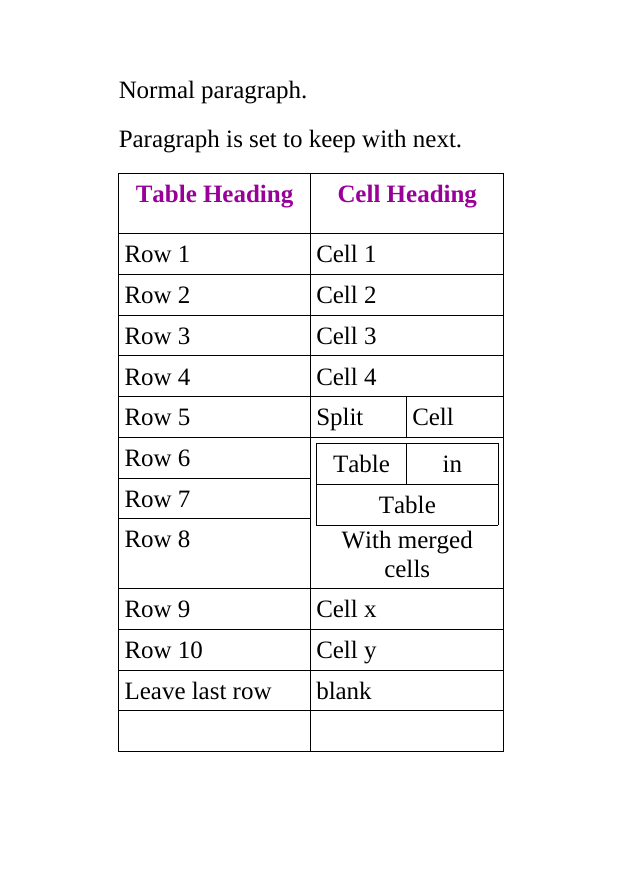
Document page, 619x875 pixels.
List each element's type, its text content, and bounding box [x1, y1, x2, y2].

table_cell blank [311, 671, 503, 710]
table_cell Row 1 [119, 234, 310, 274]
table_cell Cell 1 [311, 234, 503, 274]
table_cell Cell 2 [311, 275, 503, 314]
table_cell Row 2 [119, 275, 310, 314]
table_header Table Heading [119, 174, 310, 233]
table_cell With merged cells [311, 438, 503, 588]
table_cell [119, 711, 310, 751]
table_cell Row 4 [119, 356, 310, 396]
table_cell Row 3 [119, 316, 310, 355]
table_cell Row 10 [119, 630, 310, 670]
table_cell Row 8 [119, 519, 310, 588]
table_header Cell Heading [311, 174, 503, 233]
text Paragraph is set to keep with next. [118, 124, 500, 153]
table_cell Row 5 [119, 397, 310, 437]
table_cell Cell y [311, 630, 503, 670]
text Normal paragraph. [118, 75, 500, 104]
table_cell Row 7 [119, 479, 310, 518]
table_cell Cell [407, 397, 503, 437]
table_cell Split [311, 397, 406, 437]
table_cell Leave last row [119, 671, 310, 710]
table_cell Cell x [311, 589, 503, 629]
table_cell Cell 4 [311, 356, 503, 396]
table_cell Row 6 [119, 438, 310, 477]
table_cell [311, 711, 503, 751]
table_cell Row 9 [119, 589, 310, 629]
table_cell Cell 3 [311, 316, 503, 355]
